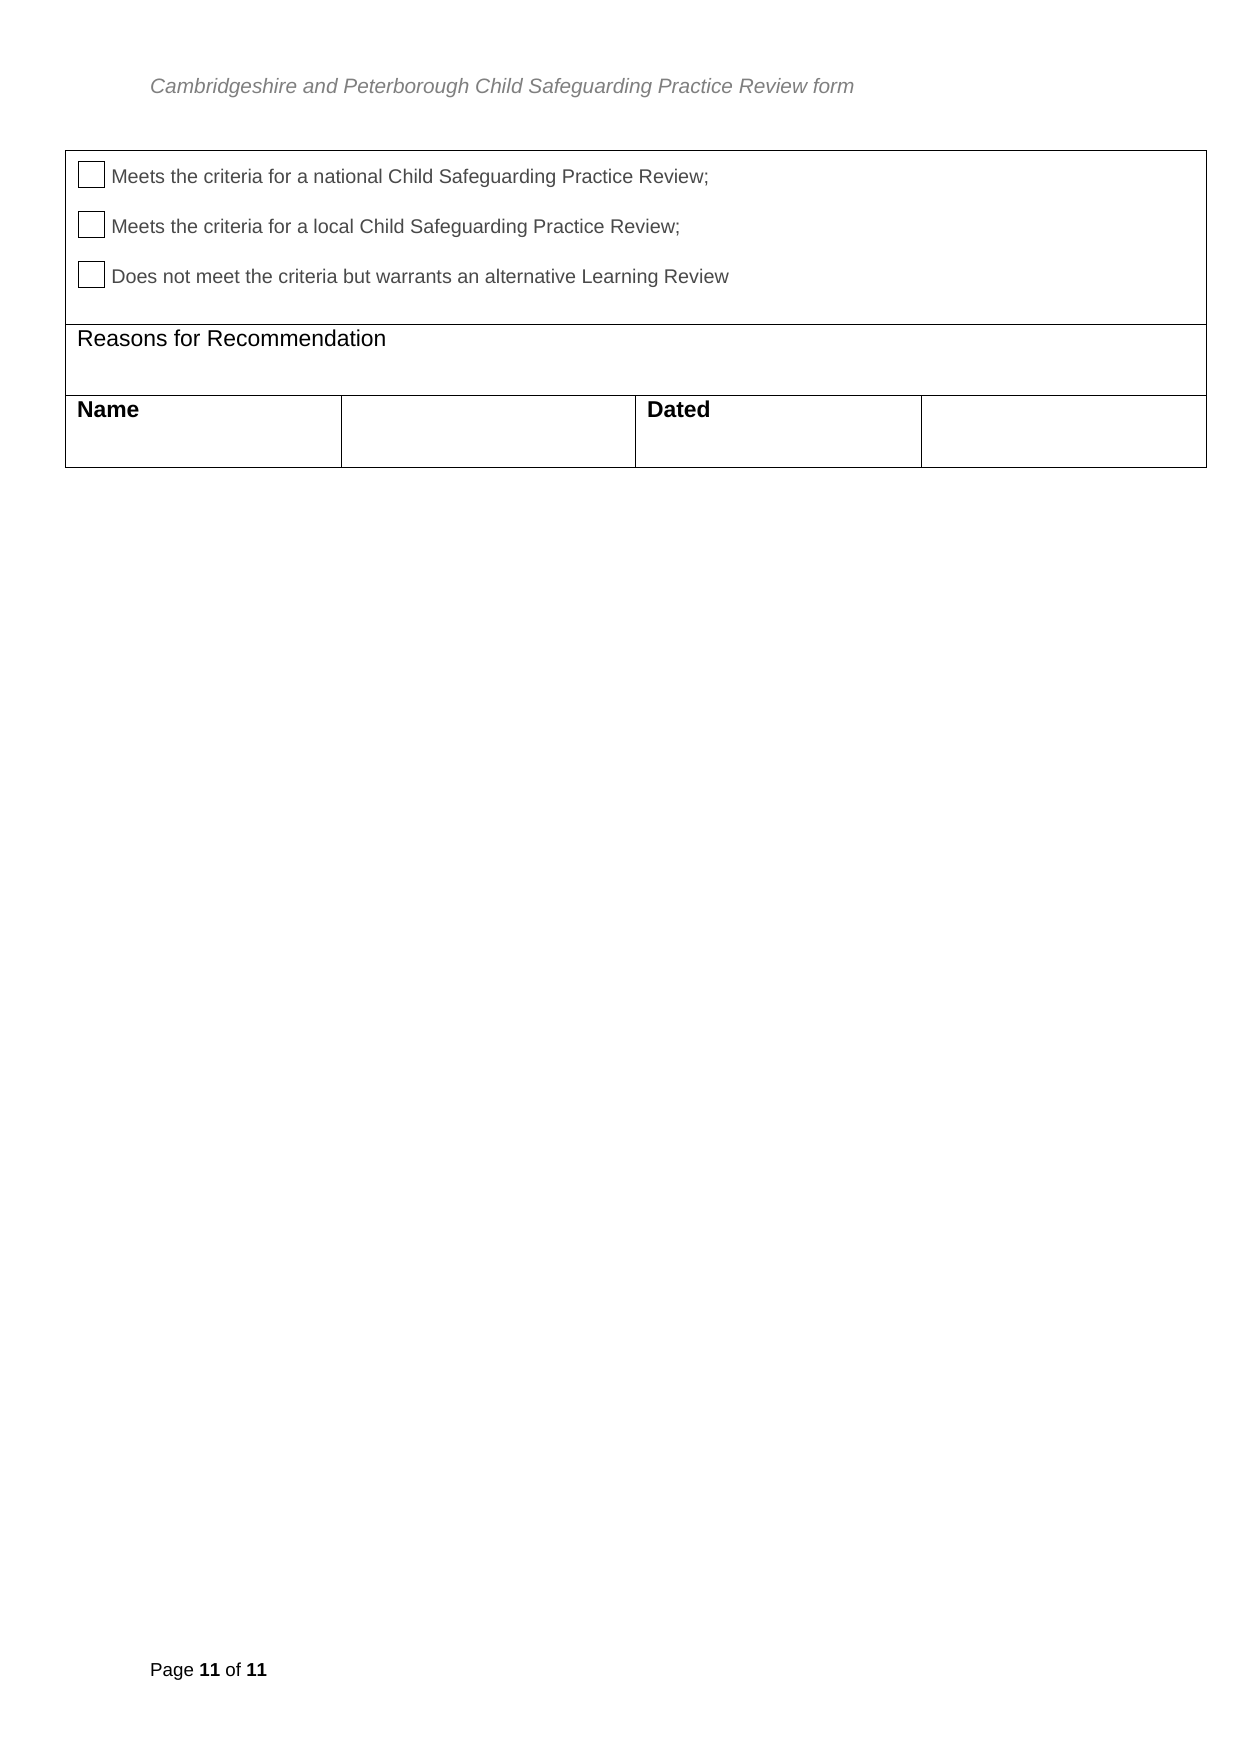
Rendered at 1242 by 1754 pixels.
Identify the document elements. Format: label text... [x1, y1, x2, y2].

table_cell [922, 396, 1206, 467]
table_cell Reasons for Recommendation [66, 325, 1206, 395]
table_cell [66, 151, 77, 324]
table_cell Name [66, 396, 341, 467]
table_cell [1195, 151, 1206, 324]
table_cell Dated [636, 396, 921, 467]
table_cell [342, 396, 635, 467]
